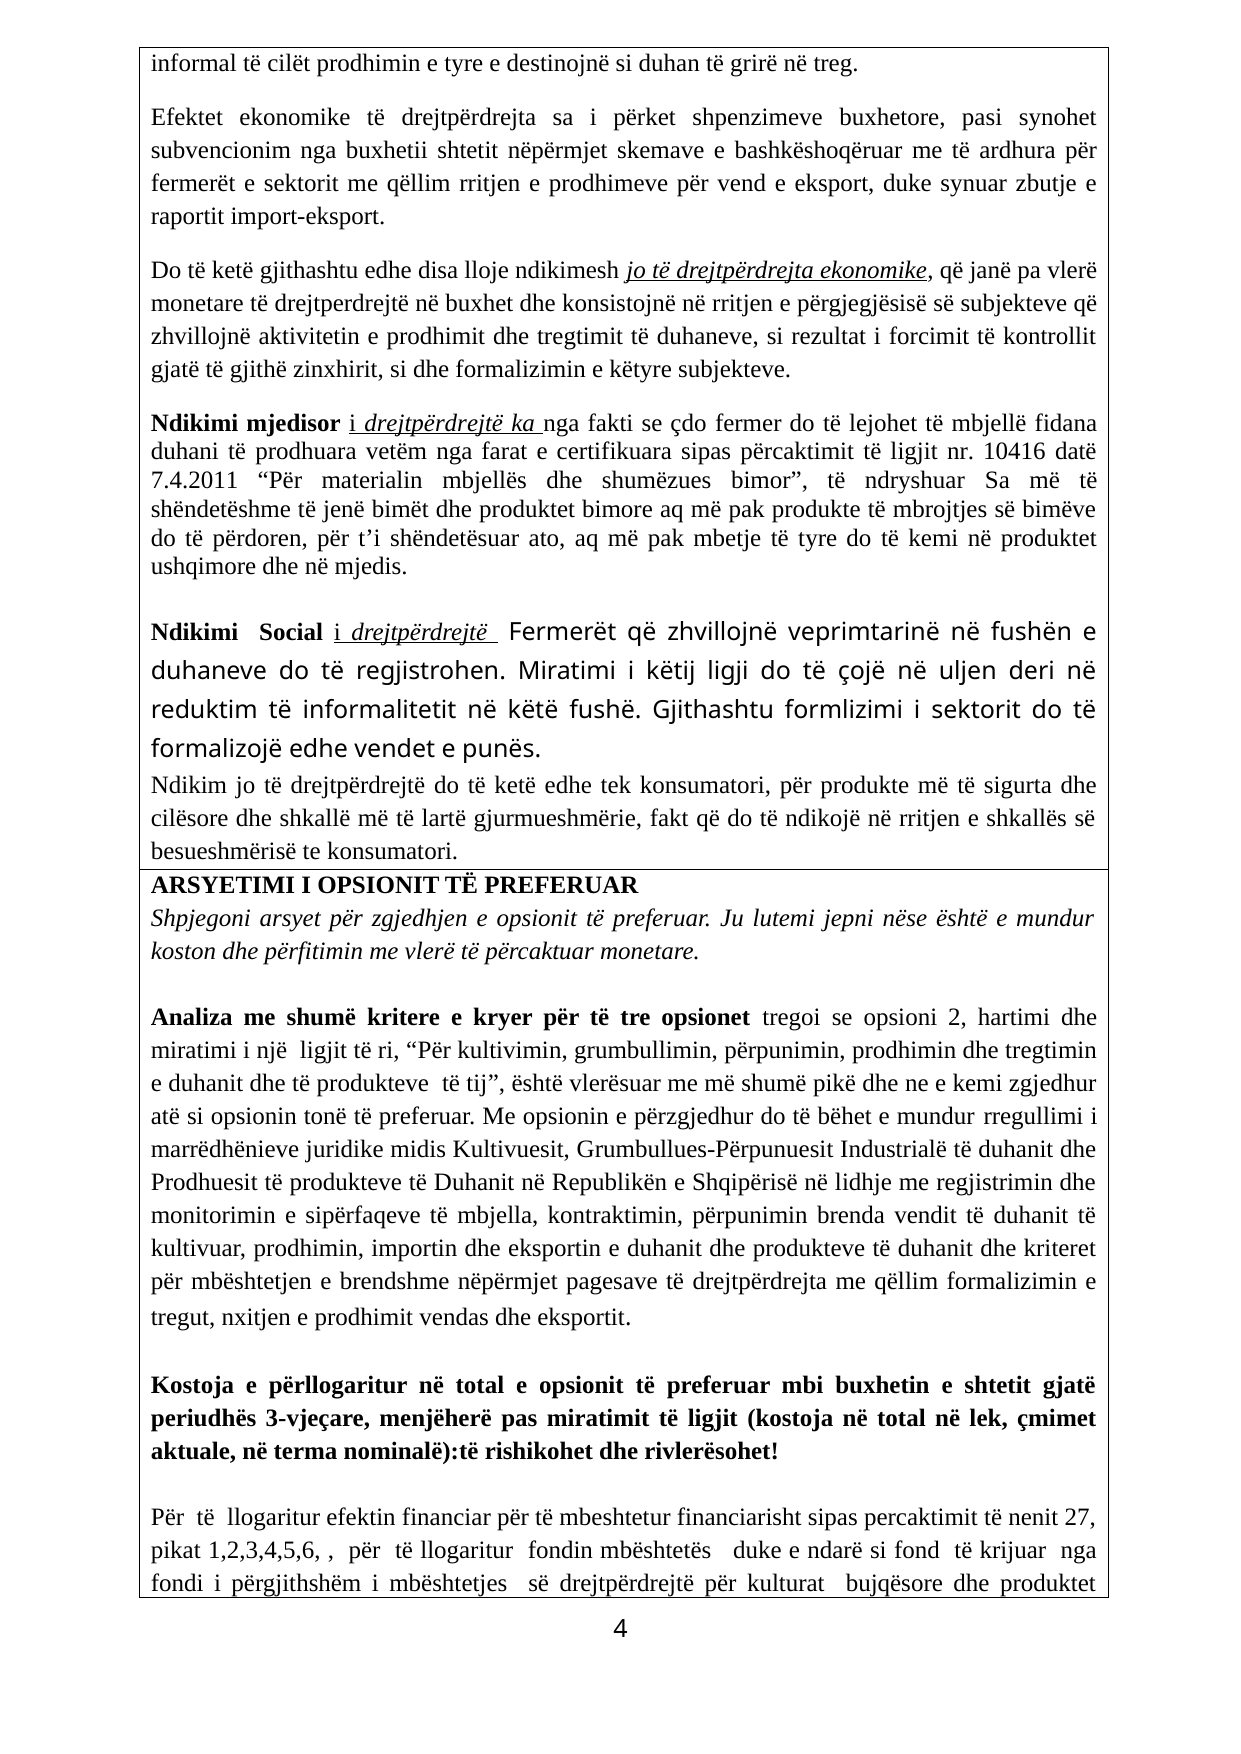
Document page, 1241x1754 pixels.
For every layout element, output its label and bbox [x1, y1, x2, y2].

table_cell [140, 870, 1108, 1597]
table_cell [140, 48, 1108, 869]
